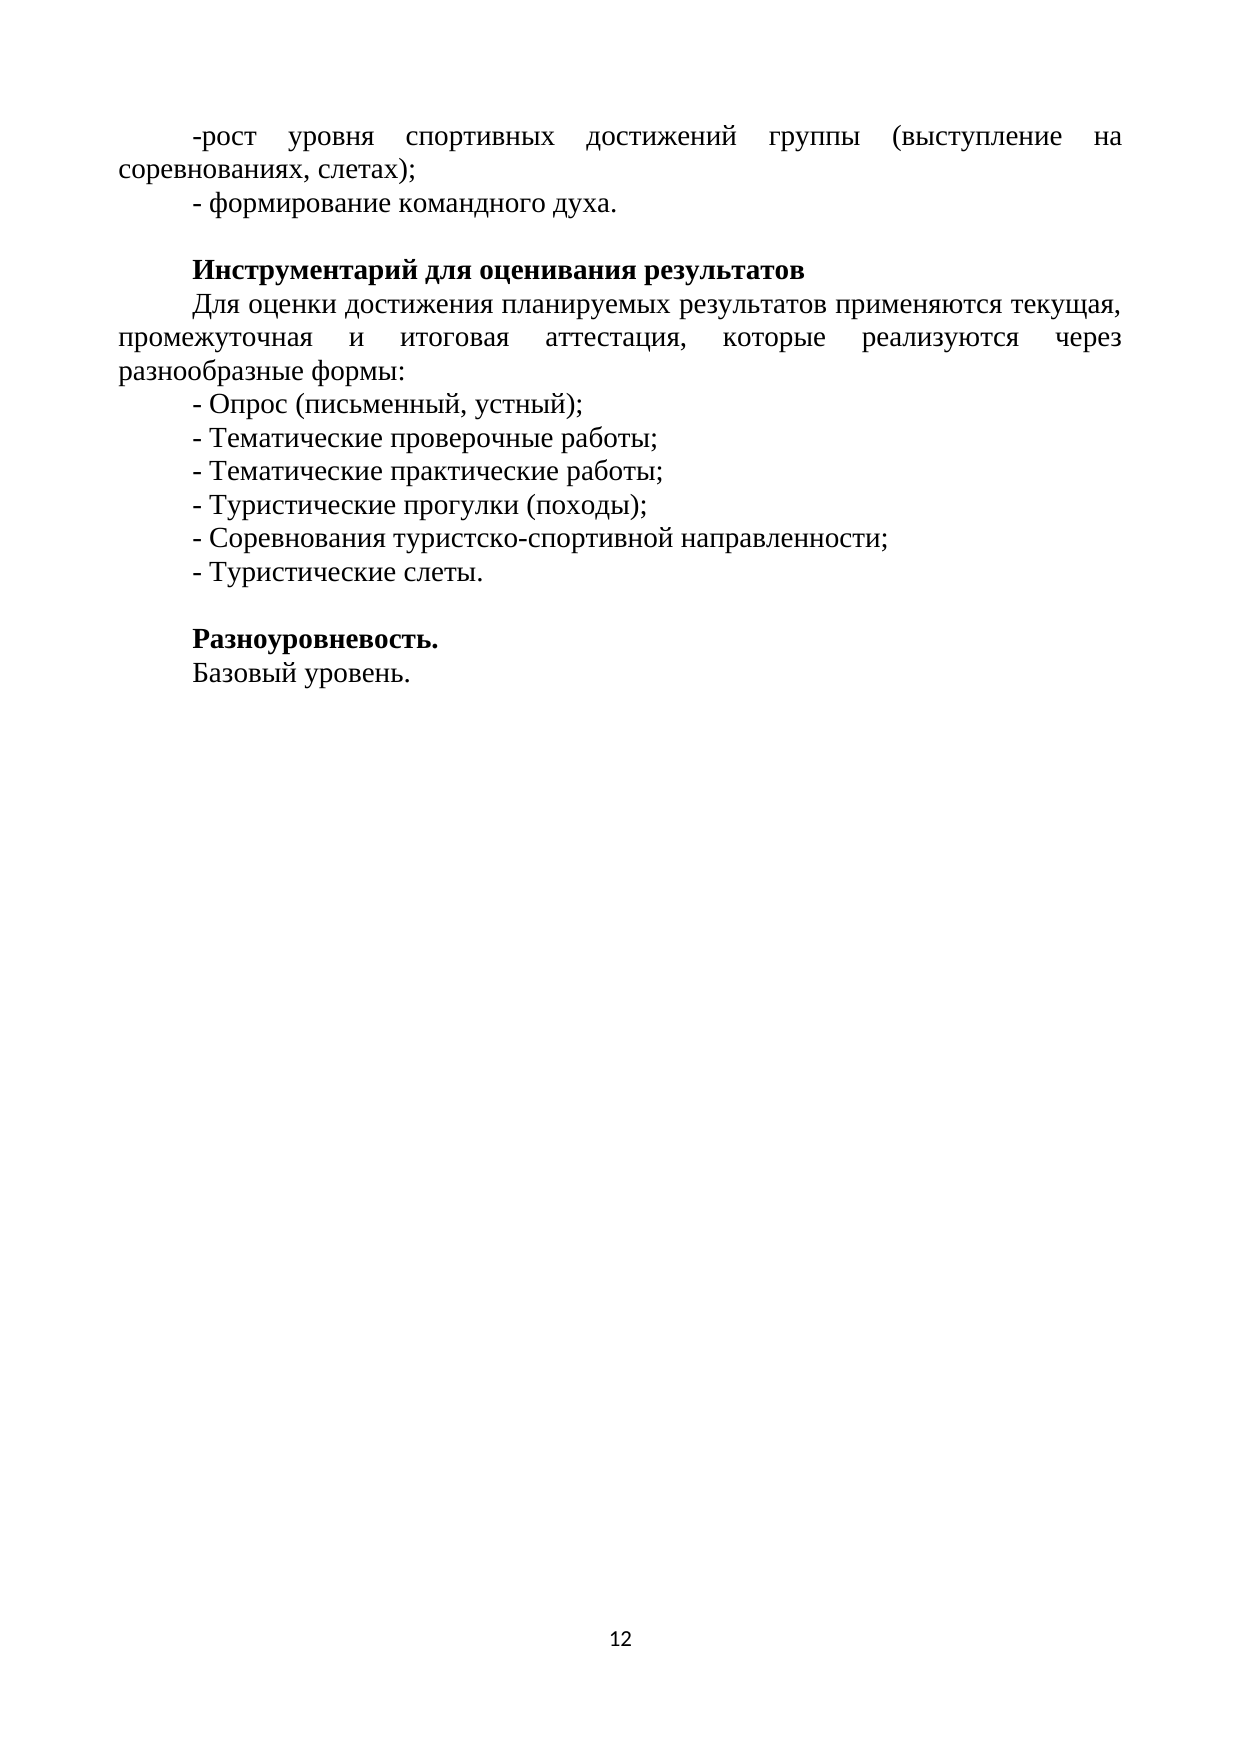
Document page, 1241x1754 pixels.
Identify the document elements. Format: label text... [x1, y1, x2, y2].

text - Соревнования туристско-спортивной направленности; [118, 521, 1122, 554]
text -рост уровня спортивных достижений группы (выступление на соревнованиях, слетах); [118, 118, 1122, 185]
text - Тематические проверочные работы; [118, 420, 1122, 453]
text - Туристические слеты. [118, 554, 1122, 588]
text - Опрос (письменный, устный); [118, 386, 1122, 420]
text - формирование командного духа. [118, 185, 1122, 219]
text Для оценки достижения планируемых результатов применяются текущая, промежуточная и итоговая аттестация, которые реализуются через разнообразные формы: [118, 286, 1122, 386]
text Инструментарий для оценивания результатов [118, 252, 1122, 286]
text - Туристические прогулки (походы); [118, 487, 1122, 521]
text - Тематические практические работы; [118, 453, 1122, 487]
text Разноуровневость. [118, 621, 1122, 655]
text Базовый уровень. [118, 655, 1122, 688]
